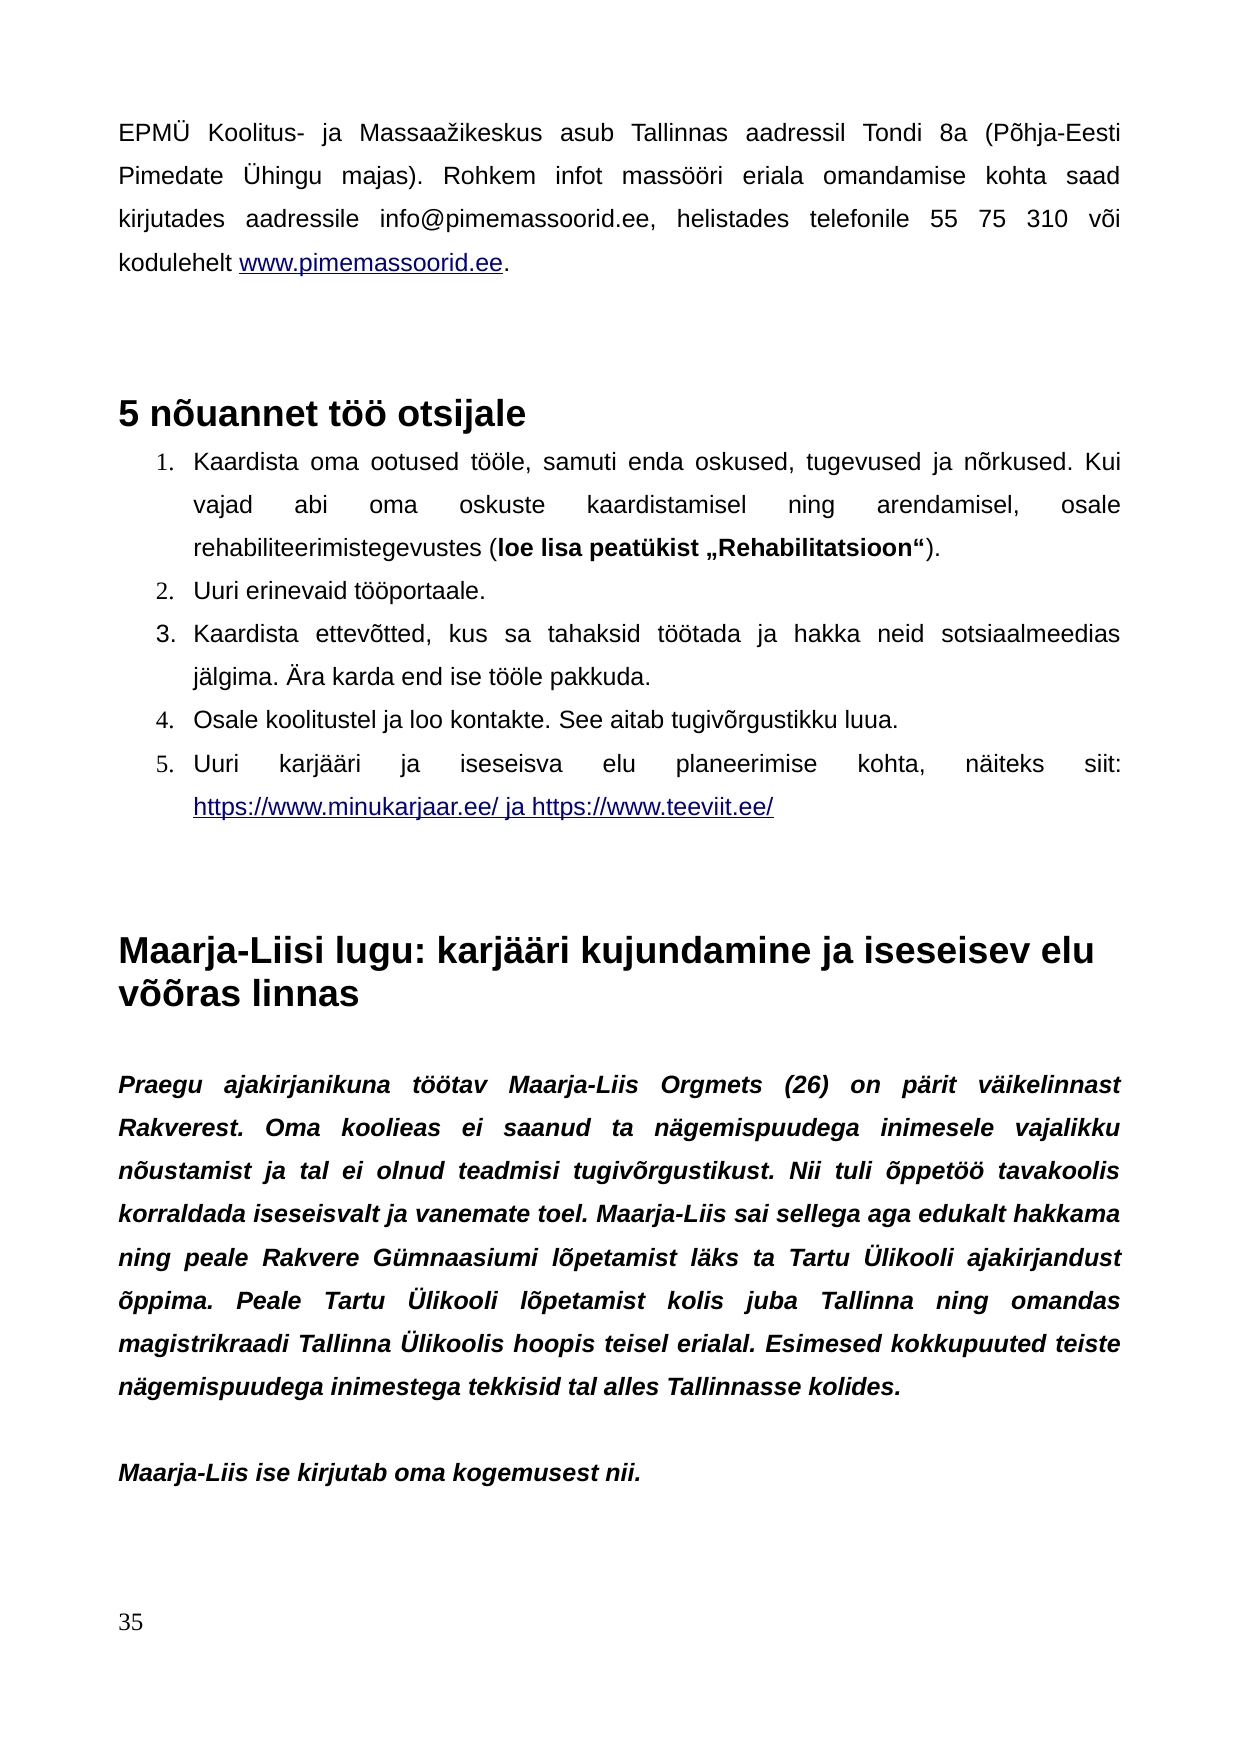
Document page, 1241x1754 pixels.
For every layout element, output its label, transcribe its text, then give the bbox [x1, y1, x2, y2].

subtitle Maarja-Liisi lugu: karjääri kujundamine ja iseseisev elu võõras linnas [118, 928, 1122, 1014]
subtitle 5 nõuannet töö otsijale [118, 391, 1122, 434]
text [118, 118, 1122, 276]
list Osale koolitustel ja loo kontakte. See aitab tugivõrgustikku luua. [156, 706, 1122, 734]
list Uuri karjääri ja iseseisva elu planeerimise kohta, näiteks siit: https://www.minukarjaar.ee/ ja https://www.teeviit.ee/ [156, 749, 1122, 821]
text Maarja-Liis ise kirjutab oma kogemusest nii. [118, 1458, 1122, 1487]
text Praegu ajakirjanikuna töötav Maarja-Liis Orgmets (26) on pärit väikelinnast Rakverest. Oma koolieas ei saanud ta nägemispuudega inimesele vajalikku nõustamist ja tal ei olnud teadmisi tugivõrgustikust. Nii tuli õppetöö tavakoolis korraldada iseseisvalt ja vanemate toel. Maarja-Liis sai sellega aga edukalt hakkama ning peale Rakvere Gümnaasiumi lõpetamist läks ta Tartu Ülikooli ajakirjandust õppima. Peale Tartu Ülikooli lõpetamist kolis juba Tallinna ning omandas magistrikraadi Tallinna Ülikoolis hoopis teisel erialal. Esimesed kokkupuuted teiste nägemispuudega inimestega tekkisid tal alles Tallinnasse kolides. [118, 1070, 1122, 1401]
list Uuri erinevaid tööportaale. [156, 576, 1122, 605]
list Kaardista ettevõtted, kus sa tahaksid töötada ja hakka neid sotsiaalmeedias jälgima. Ära karda end ise tööle pakkuda. [156, 619, 1122, 691]
list Kaardista oma ootused tööle, samuti enda oskused, tugevused ja nõrkused. Kui vajad abi oma oskuste kaardistamisel ning arendamisel, osale rehabiliteerimistegevustes (loe lisa peatükist „Rehabilitatsioon“). [156, 447, 1122, 562]
